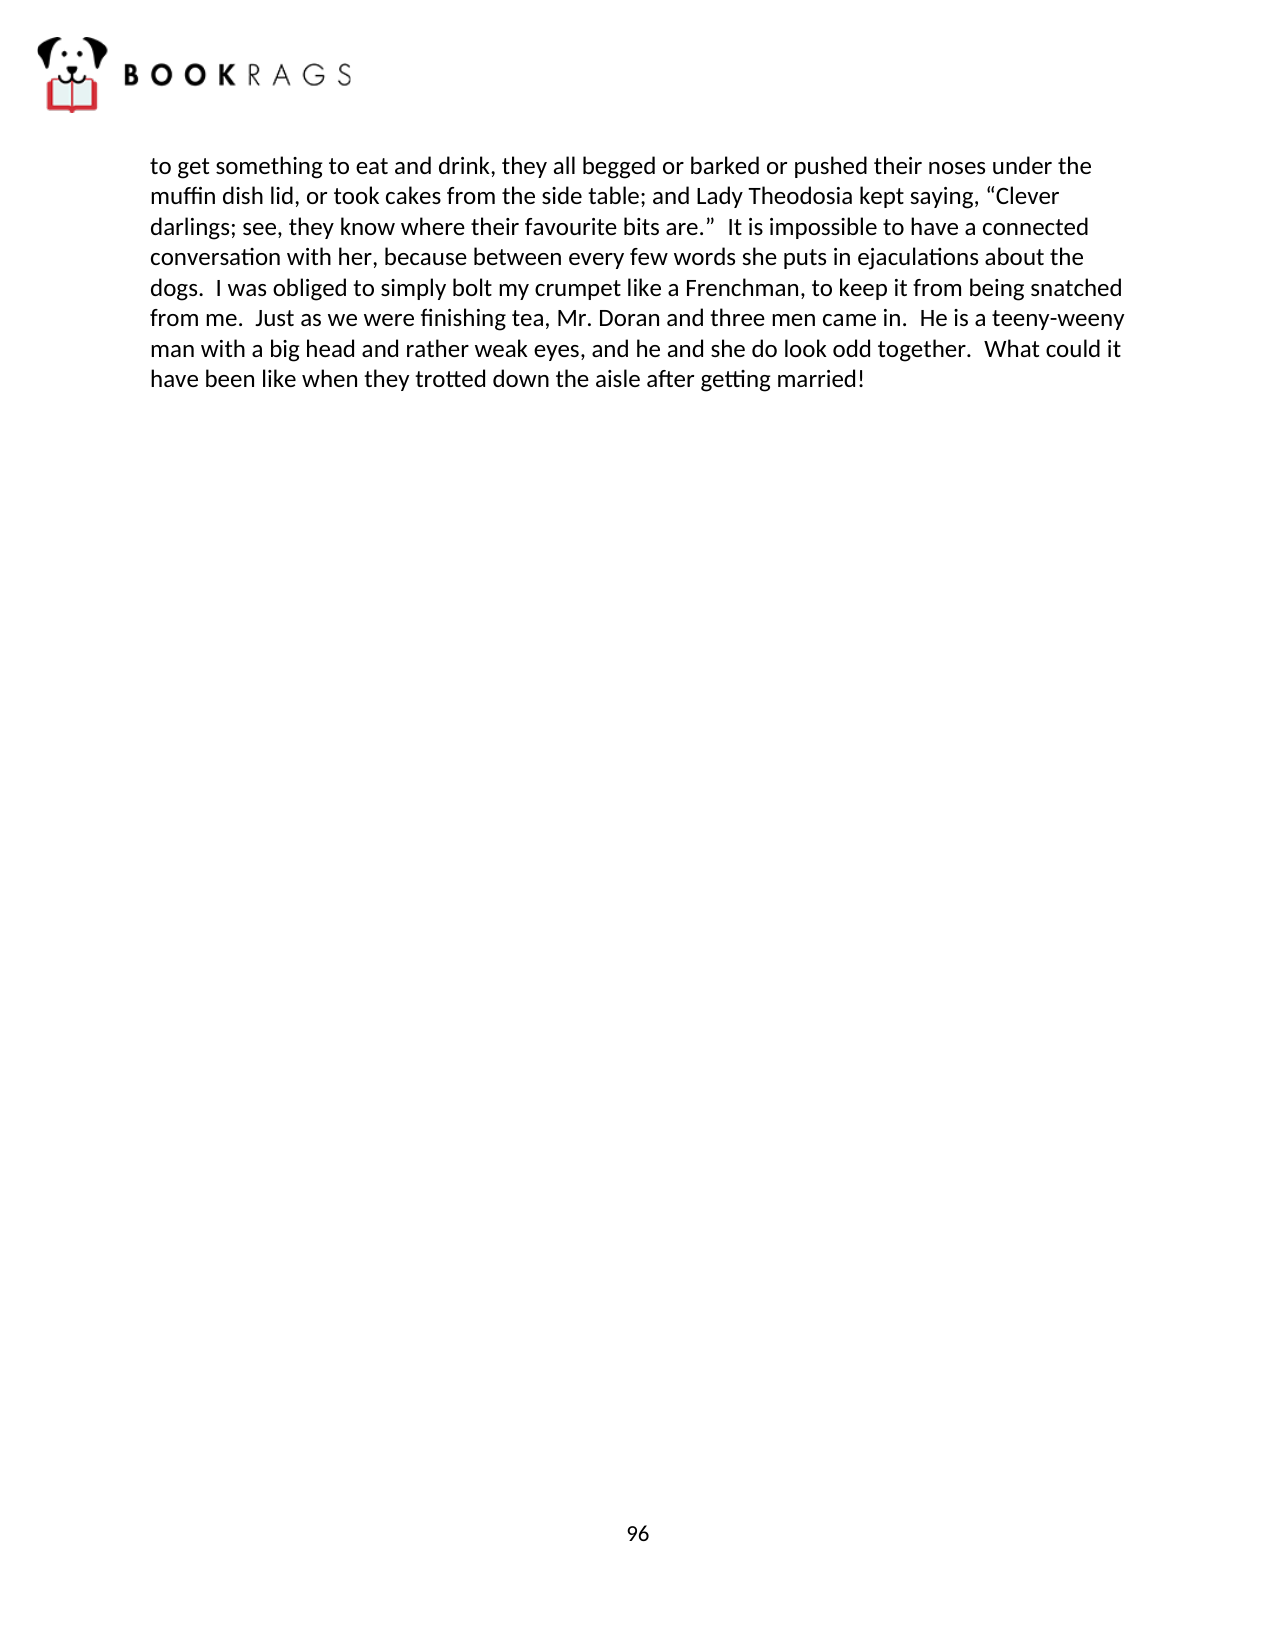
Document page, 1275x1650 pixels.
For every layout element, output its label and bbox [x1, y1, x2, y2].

picture [37, 37, 351, 113]
text [150, 150, 1125, 394]
